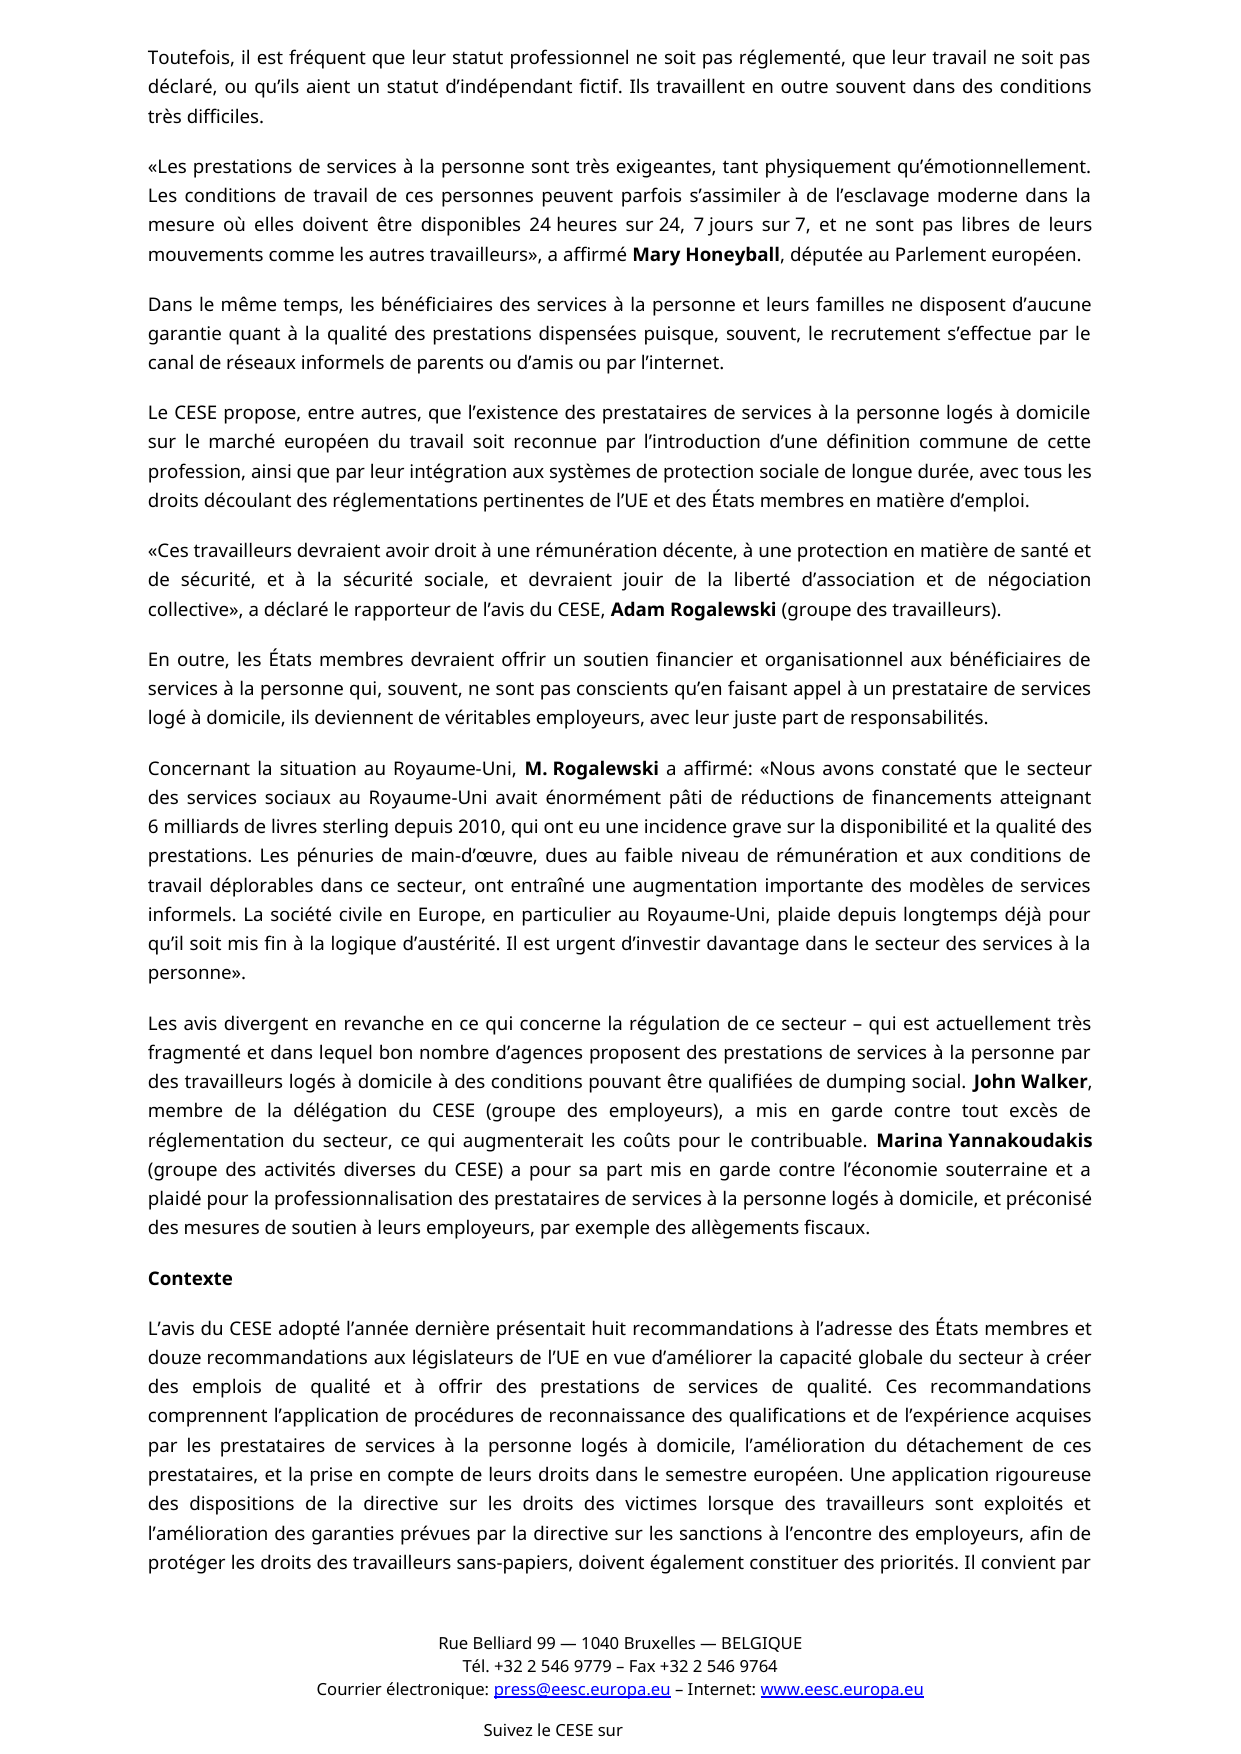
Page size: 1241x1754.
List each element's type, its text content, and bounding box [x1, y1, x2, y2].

text Concernant la situation au Royaume-Uni, M. Rogalewski a affirmé: «Nous avons constaté que le secteur des services sociaux au Royaume-Uni avait énormément pâti de réductions de financements atteignant 6 milliards de livres sterling depuis 2010, qui ont eu une incidence grave sur la disponibilité et la qualité des prestations. Les pénuries de main-d’œuvre, dues au faible niveau de rémunération et aux conditions de travail déplorables dans ce secteur, ont entraîné une augmentation importante des modèles de services informels. La société civile en Europe, en particulier au Royaume-Uni, plaide depuis longtemps déjà pour qu’il soit mis fin à la logique d’austérité. Il est urgent d’investir davantage dans le secteur des services à la personne». [148, 755, 1092, 985]
text Les avis divergent en revanche en ce qui concerne la régulation de ce secteur – qui est actuellement très fragmenté et dans lequel bon nombre d’agences proposent des prestations de services à la personne par des travailleurs logés à domicile à des conditions pouvant être qualifiées de dumping social. John Walker, membre de la délégation du CESE (groupe des employeurs), a mis en garde contre tout excès de réglementation du secteur, ce qui augmenterait les coûts pour le contribuable. Marina Yannakoudakis (groupe des activités diverses du CESE) a pour sa part mis en garde contre l’économie souterraine et a plaidé pour la professionnalisation des prestataires de services à la personne logés à domicile, et préconisé des mesures de soutien à leurs employeurs, par exemple des allègements fiscaux. [148, 1010, 1092, 1240]
text Contexte [148, 1265, 1092, 1290]
text Le CESE propose, entre autres, que l’existence des prestataires de services à la personne logés à domicile sur le marché européen du travail soit reconnue par l’introduction d’une définition commune de cette profession, ainsi que par leur intégration aux systèmes de protection sociale de longue durée, avec tous les droits découlant des réglementations pertinentes de l’UE et des États membres en matière d’emploi. [148, 399, 1092, 513]
text «Ces travailleurs devraient avoir droit à une rémunération décente, à une protection en matière de santé et de sécurité, et à la sécurité sociale, et devraient jouir de la liberté d’association et de négociation collective», a déclaré le rapporteur de l’avis du CESE, Adam Rogalewski (groupe des travailleurs). [148, 537, 1092, 622]
text En outre, les États membres devraient offrir un soutien financier et organisationnel aux bénéficiaires de services à la personne qui, souvent, ne sont pas conscients qu’en faisant appel à un prestataire de services logé à domicile, ils deviennent de véritables employeurs, avec leur juste part de responsabilités. [148, 646, 1092, 730]
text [148, 1315, 1092, 1574]
text Toutefois, il est fréquent que leur statut professionnel ne soit pas réglementé, que leur travail ne soit pas déclaré, ou qu’ils aient un statut d’indépendant fictif. Ils travaillent en outre souvent dans des conditions très difficiles. [148, 44, 1092, 128]
text Dans le même temps, les bénéficiaires des services à la personne et leurs familles ne disposent d’aucune garantie quant à la qualité des prestations dispensées puisque, souvent, le recrutement s’effectue par le canal de réseaux informels de parents ou d’amis ou par l’internet. [148, 291, 1092, 375]
text «Les prestations de services à la personne sont très exigeantes, tant physiquement qu’émotionnellement. Les conditions de travail de ces personnes peuvent parfois s’assimiler à de l’esclavage moderne dans la mesure où elles doivent être disponibles 24 heures sur 24, 7 jours sur 7, et ne sont pas libres de leurs mouvements comme les autres travailleurs», a affirmé Mary Honeyball, députée au Parlement européen. [148, 153, 1092, 266]
